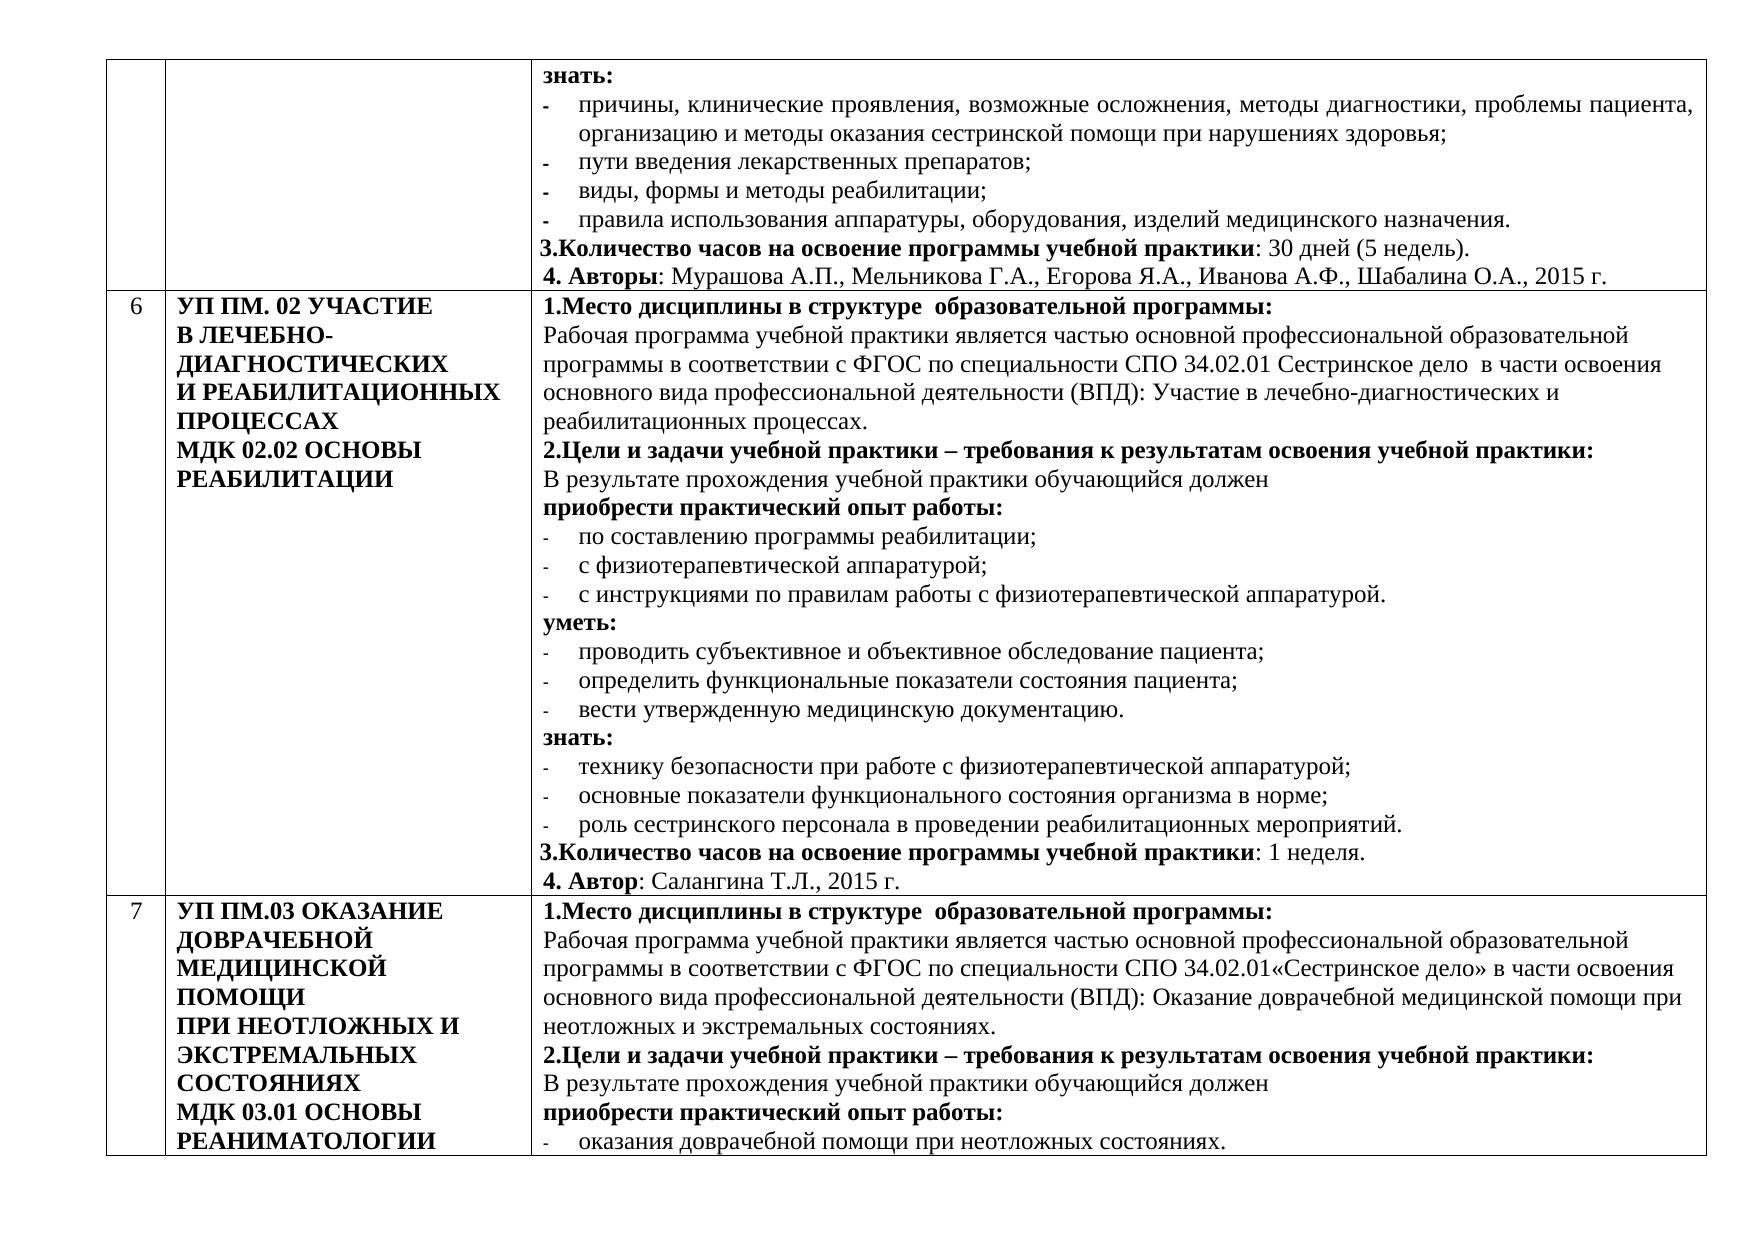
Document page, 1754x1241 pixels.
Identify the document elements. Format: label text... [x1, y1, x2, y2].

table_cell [166, 60, 531, 290]
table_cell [166, 896, 531, 1155]
table_cell 7 [107, 896, 165, 1155]
table_cell 1.Место дисциплины в структуре образовательной программы: Рабочая программа учебной практики является частью основной профессиональной образовательной программы в соответствии с ФГОС по специальности СПО 34.02.01 Сестринское дело в части освоения основного вида профессиональной деятельности (ВПД): Участие в лечебно-диагностических и реабилитационных процессах. 2.Цели и задачи учебной практики – требования к результатам освоения учебной практики: В результате прохождения учебной практики обучающийся должен приобрести практический опыт работы: по составлению программы реабилитации; с физиотерапевтической аппаратурой; с инструкциями по правилам работы с физиотерапевтической аппаратурой. уметь: проводить субъективное и объективное обследование пациента; определить функциональные показатели состояния пациента; вести утвержденную медицинскую документацию. знать: технику безопасности при работе с физиотерапевтической аппаратурой; основные показатели функционального состояния организма в норме; роль сестринского персонала в проведении реабилитационных мероприятий. 3.Количество часов на освоение программы учебной практики: 1 неделя. 4. Автор: Салангина Т.Л., 2015 г. [532, 291, 1706, 895]
table_cell 6 [107, 291, 165, 895]
table_cell 5 [107, 60, 165, 290]
table_cell УП ПМ. 02 УЧАСТИЕ В ЛЕЧЕБНО-ДИАГНОСТИЧЕСКИХ И РЕАБИЛИТАЦИОННЫХ ПРОЦЕССАХ МДК 02.02 ОСНОВЫ РЕАБИЛИТАЦИИ [166, 291, 531, 895]
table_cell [532, 60, 1706, 290]
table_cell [532, 896, 1706, 1155]
